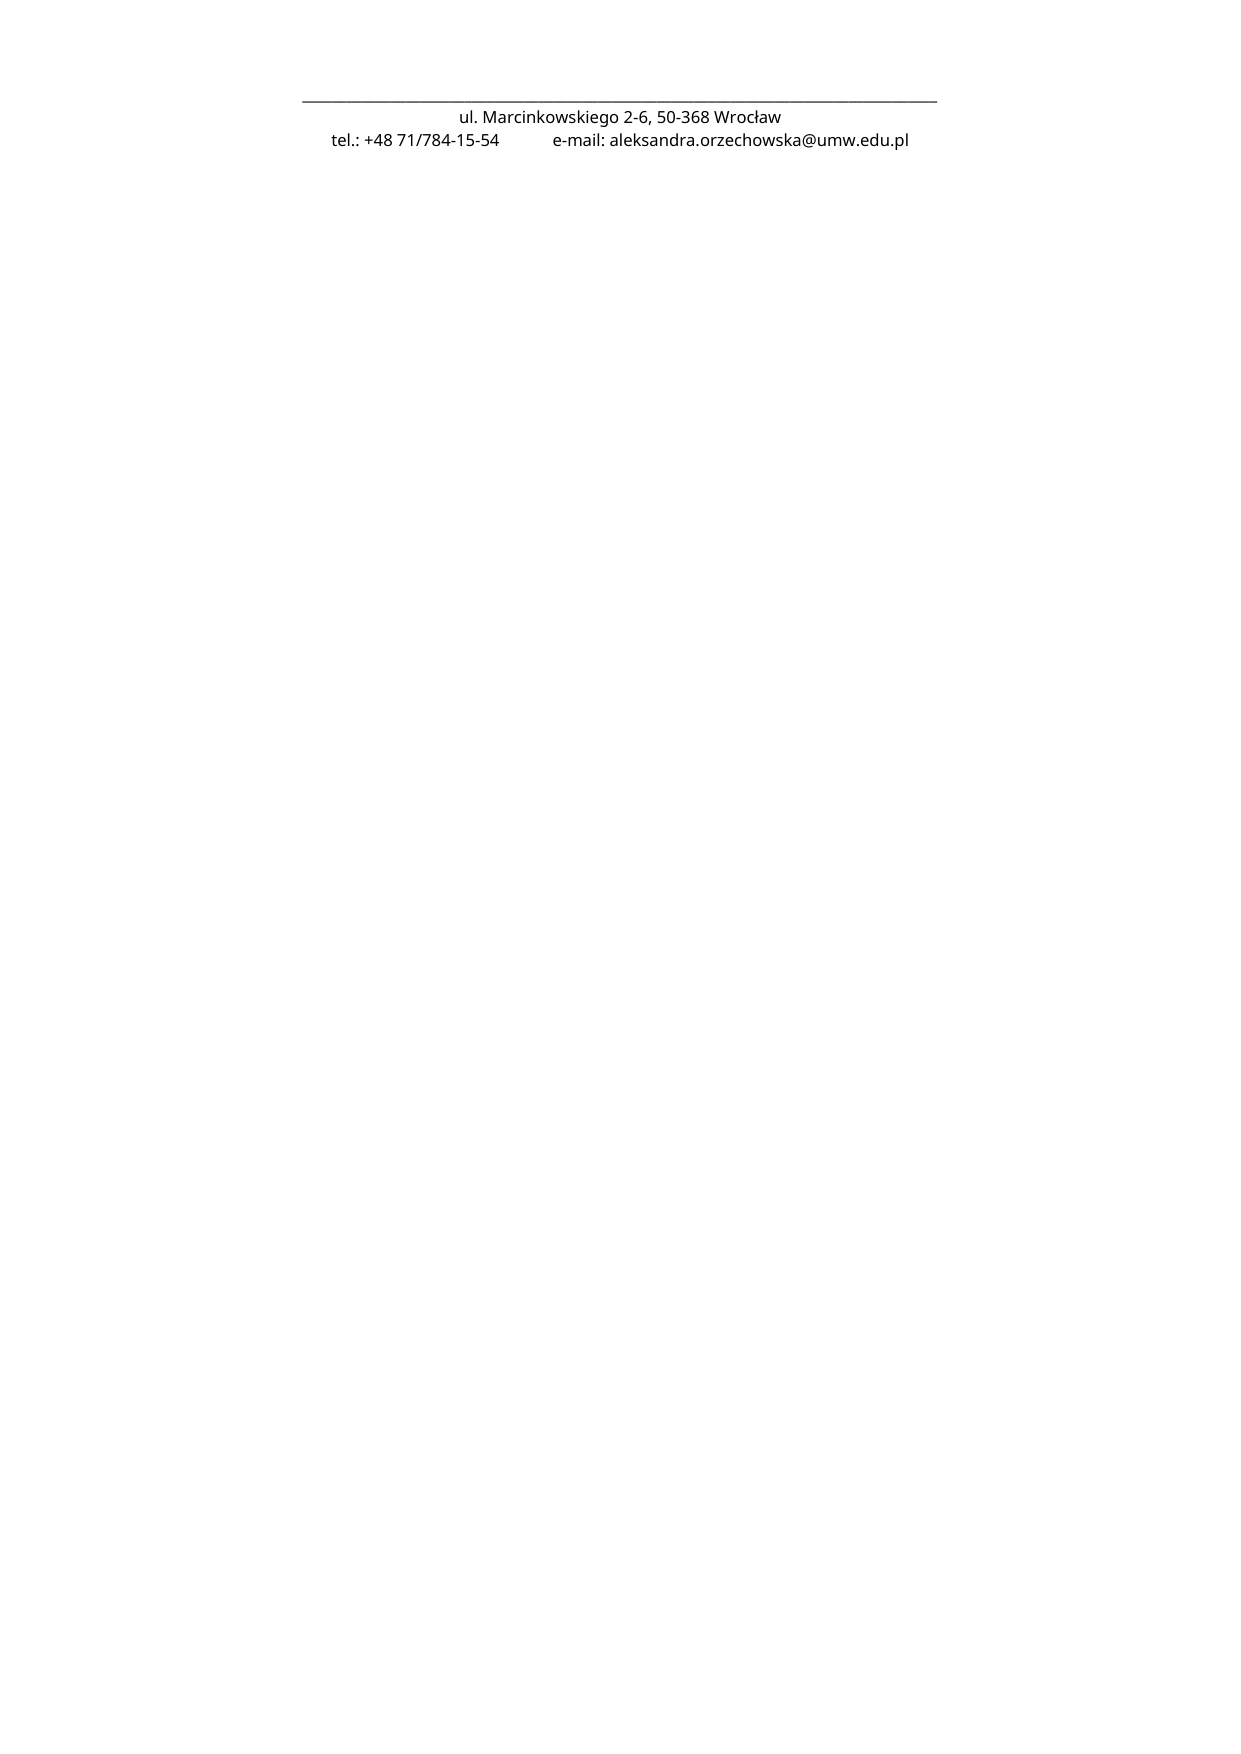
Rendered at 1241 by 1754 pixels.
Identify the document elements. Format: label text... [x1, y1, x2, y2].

text tel.: +48 71/784-15-54 e-mail: aleksandra.orzechowska@umw.edu.pl [118, 128, 1122, 151]
text ______________________________________________________________________________________ [118, 83, 1122, 105]
text ul. Marcinkowskiego 2-6, 50-368 Wrocław [118, 105, 1122, 128]
